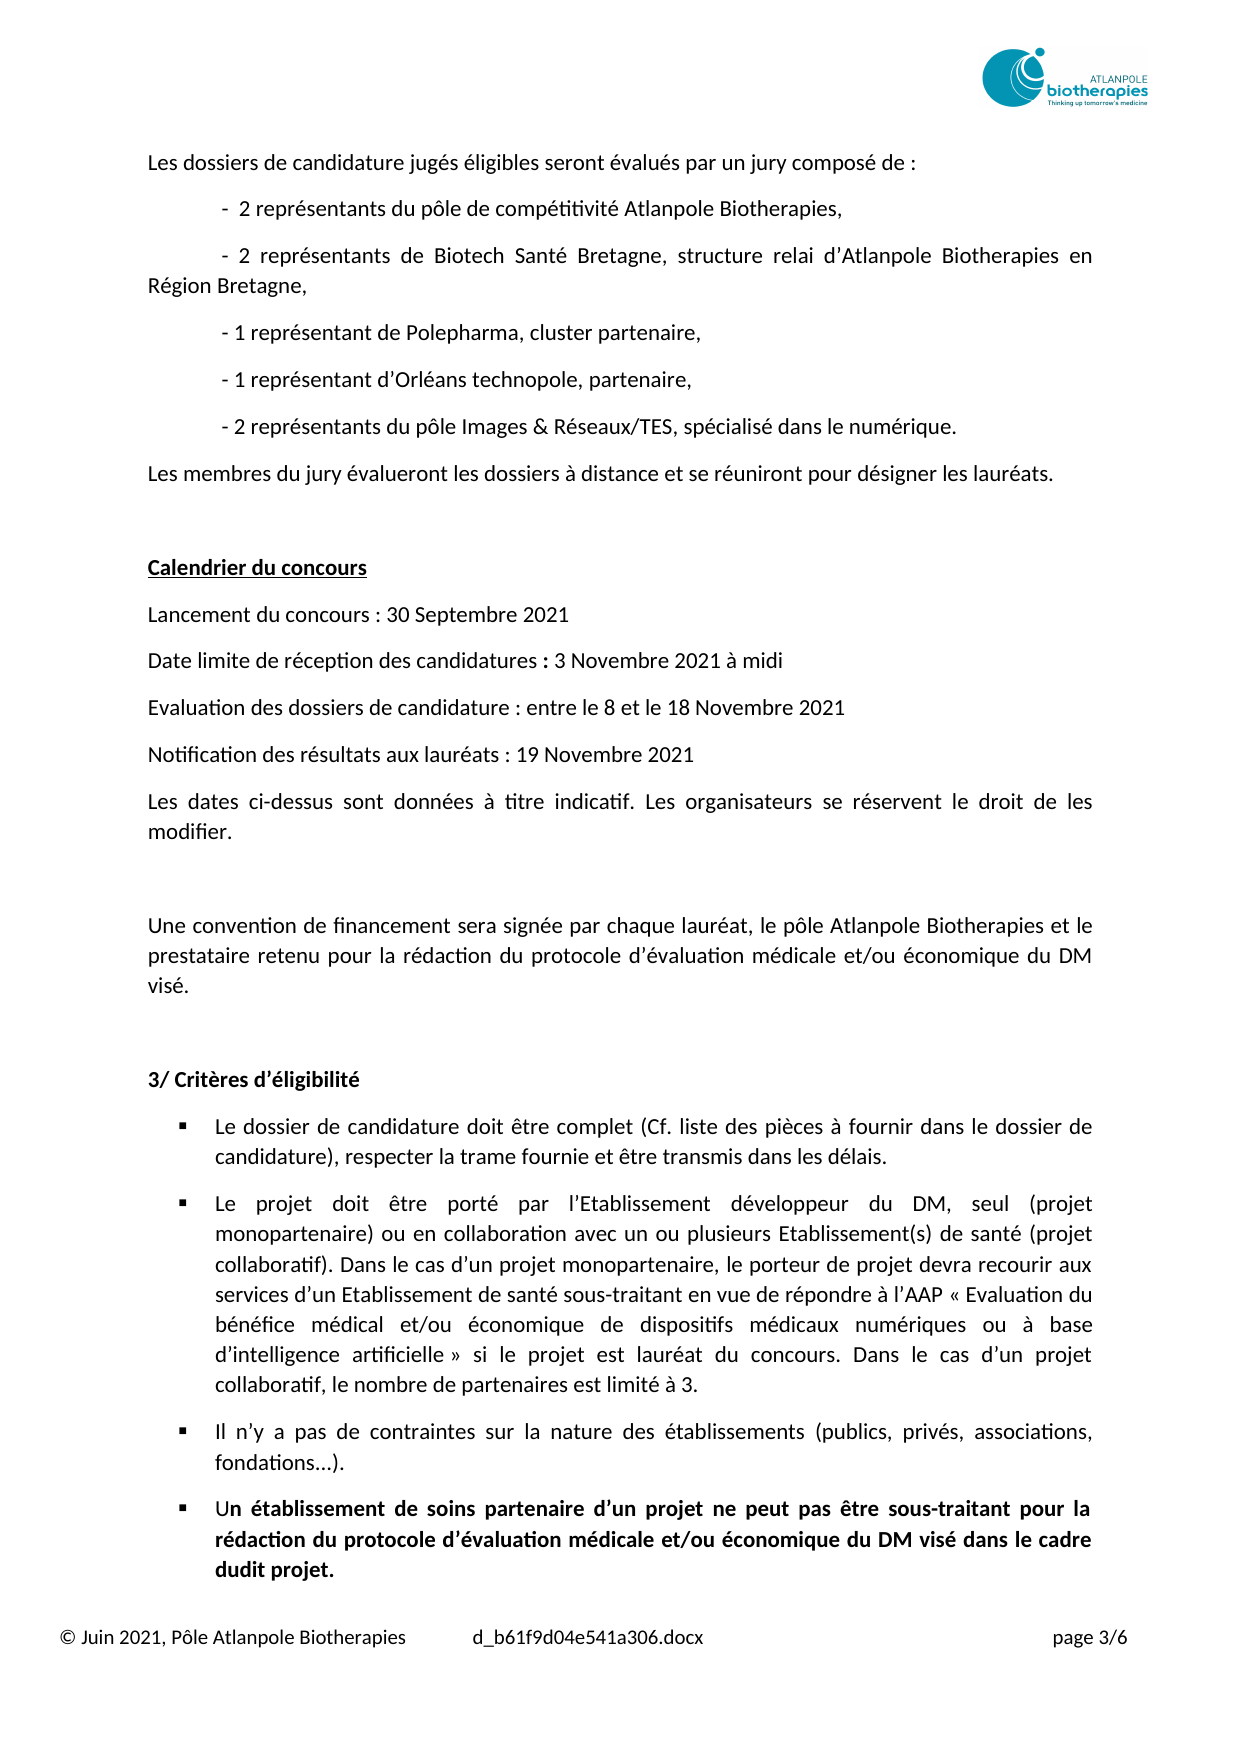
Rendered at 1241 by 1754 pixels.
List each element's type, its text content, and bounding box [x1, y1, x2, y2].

list Le projet doit être porté par l’Etablissement développeur du DM, seul (projet monopartenaire) ou en collaboration avec un ou plusieurs Etablissement(s) de santé (projet collaboratif). Dans le cas d’un projet monopartenaire, le porteur de projet devra recourir aux services d’un Etablissement de santé sous-traitant en vue de répondre à l’AAP « Evaluation du bénéfice médical et/ou économique de dispositifs médicaux numériques ou à base d’intelligence artificielle » si le projet est lauréat du concours. Dans le cas d’un projet collaboratif, le nombre de partenaires est limité à 3. [177, 1189, 1093, 1398]
text Les membres du jury évalueront les dossiers à distance et se réuniront pour désigner les lauréats. [148, 459, 1093, 487]
text - 2 représentants du pôle Images & Réseaux/TES, spécialisé dans le numérique. [148, 412, 1093, 440]
list Le dossier de candidature doit être complet (Cf. liste des pièces à fournir dans le dossier de candidature), respecter la trame fournie et être transmis dans les délais. [177, 1112, 1093, 1170]
text Notification des résultats aux lauréats : 19 Novembre 2021 [148, 740, 1093, 768]
text Lancement du concours : 30 Septembre 2021 [148, 600, 1093, 628]
text Une convention de financement sera signée par chaque lauréat, le pôle Atlanpole Biotherapies et le prestataire retenu pour la rédaction du protocole d’évaluation médicale et/ou économique du DM visé. [148, 911, 1093, 999]
text Calendrier du concours [148, 553, 1093, 581]
text - 2 représentants de Biotech Santé Bretagne, structure relai d’Atlanpole Biotherapies en Région Bretagne, [148, 241, 1093, 299]
list Un établissement de soins partenaire d’un projet ne peut pas être sous-traitant pour la rédaction du protocole d’évaluation médicale et/ou économique du DM visé dans le cadre dudit projet. [177, 1494, 1093, 1583]
text 3/ Critères d’éligibilité [148, 1065, 1093, 1093]
text - 2 représentants du pôle de compétitivité Atlanpole Biotherapies, [148, 194, 1093, 222]
picture [979, 46, 1148, 109]
list Il n’y a pas de contraintes sur la nature des établissements (publics, privés, associations, fondations...). [177, 1417, 1093, 1476]
text Evaluation des dossiers de candidature : entre le 8 et le 18 Novembre 2021 [148, 693, 1093, 721]
text Date limite de réception des candidatures : 3 Novembre 2021 à midi [148, 647, 1093, 674]
text - 1 représentant de Polepharma, cluster partenaire, [148, 318, 1093, 346]
text Les dossiers de candidature jugés éligibles seront évalués par un jury composé de : [148, 148, 1093, 176]
text Les dates ci-dessus sont données à titre indicatif. Les organisateurs se réservent le droit de les modifier. [148, 787, 1093, 845]
text - 1 représentant d’Orléans technopole, partenaire, [148, 365, 1093, 393]
